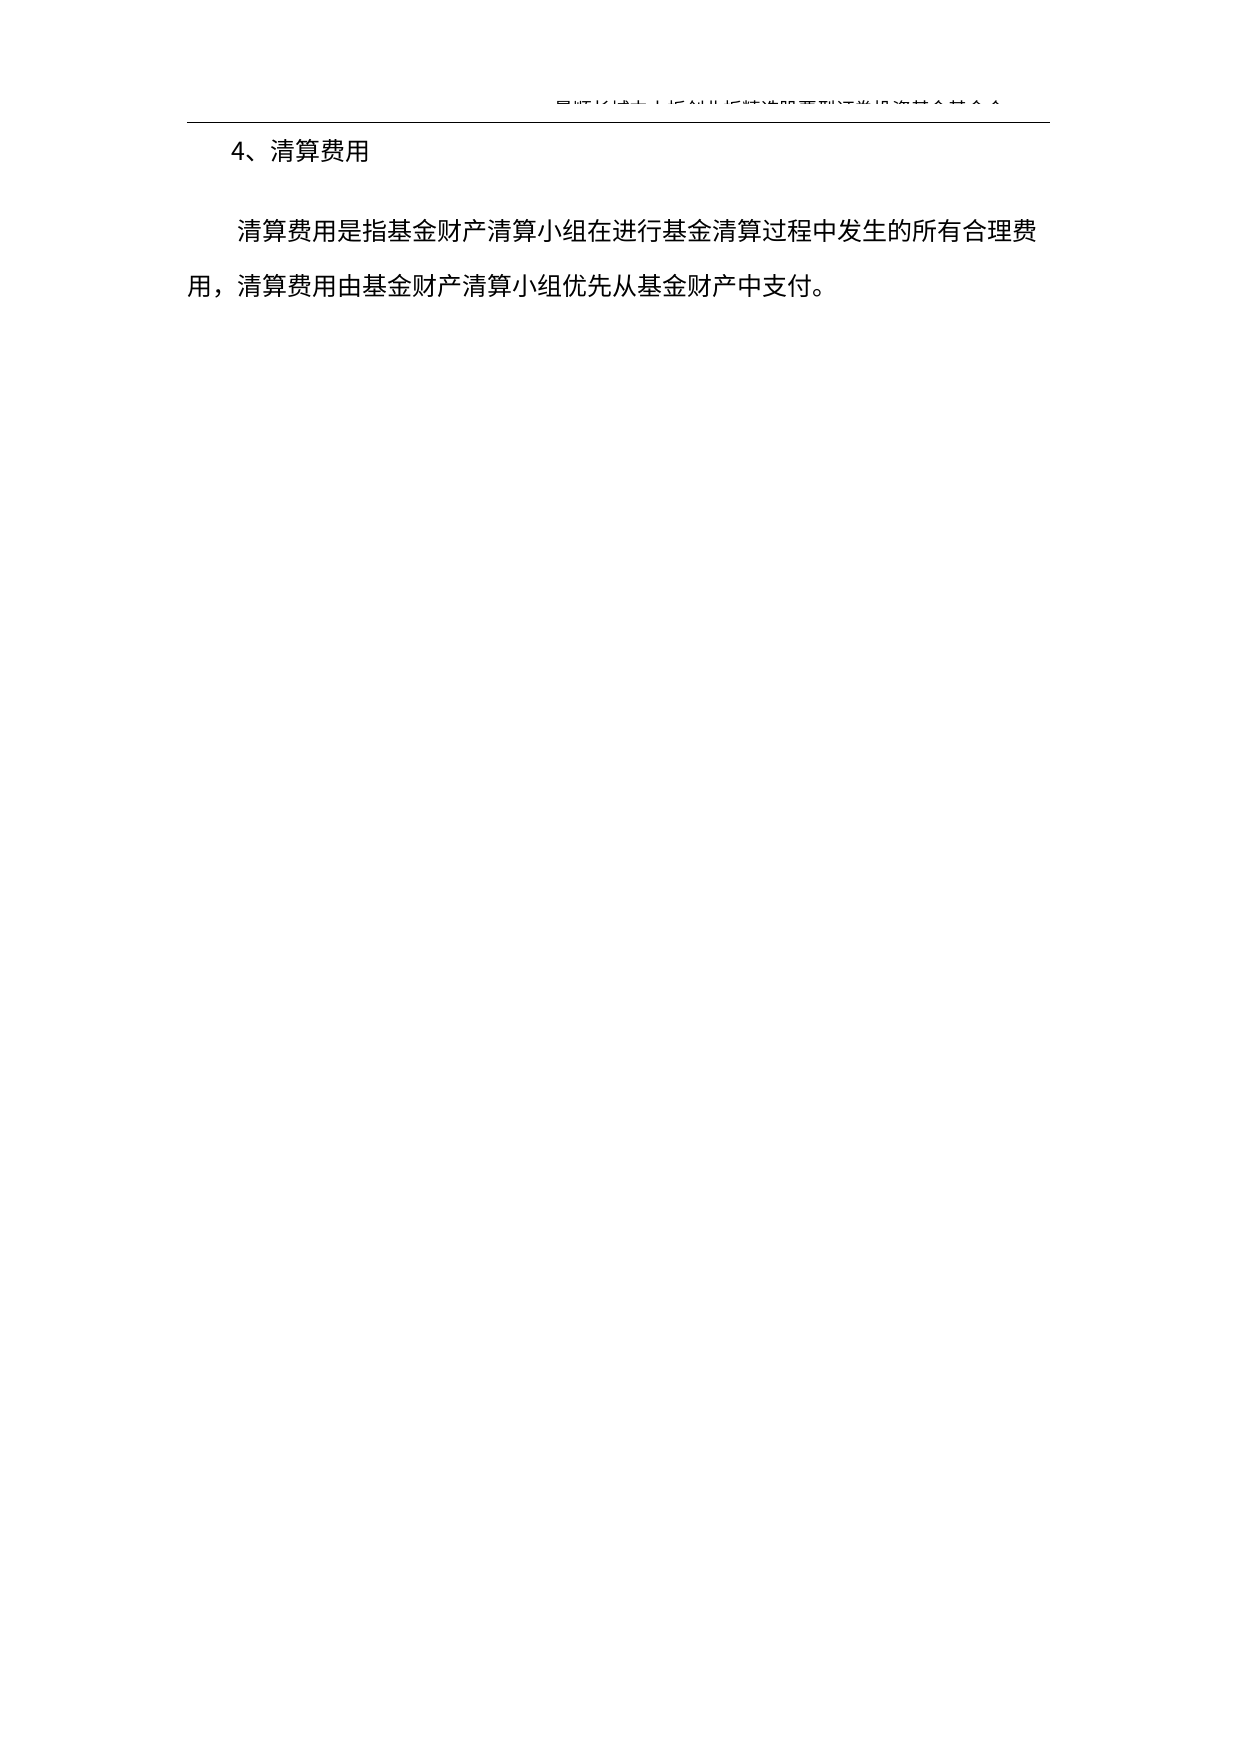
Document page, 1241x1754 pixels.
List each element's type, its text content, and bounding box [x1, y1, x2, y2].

text 清算费用是指基金财产清算小组在进行基金清算过程中发生的所有合理费用，清算费用由基金财产清算小组优先从基金财产中支付。 [187, 211, 1054, 302]
text 4、清算费用 [231, 131, 1078, 167]
